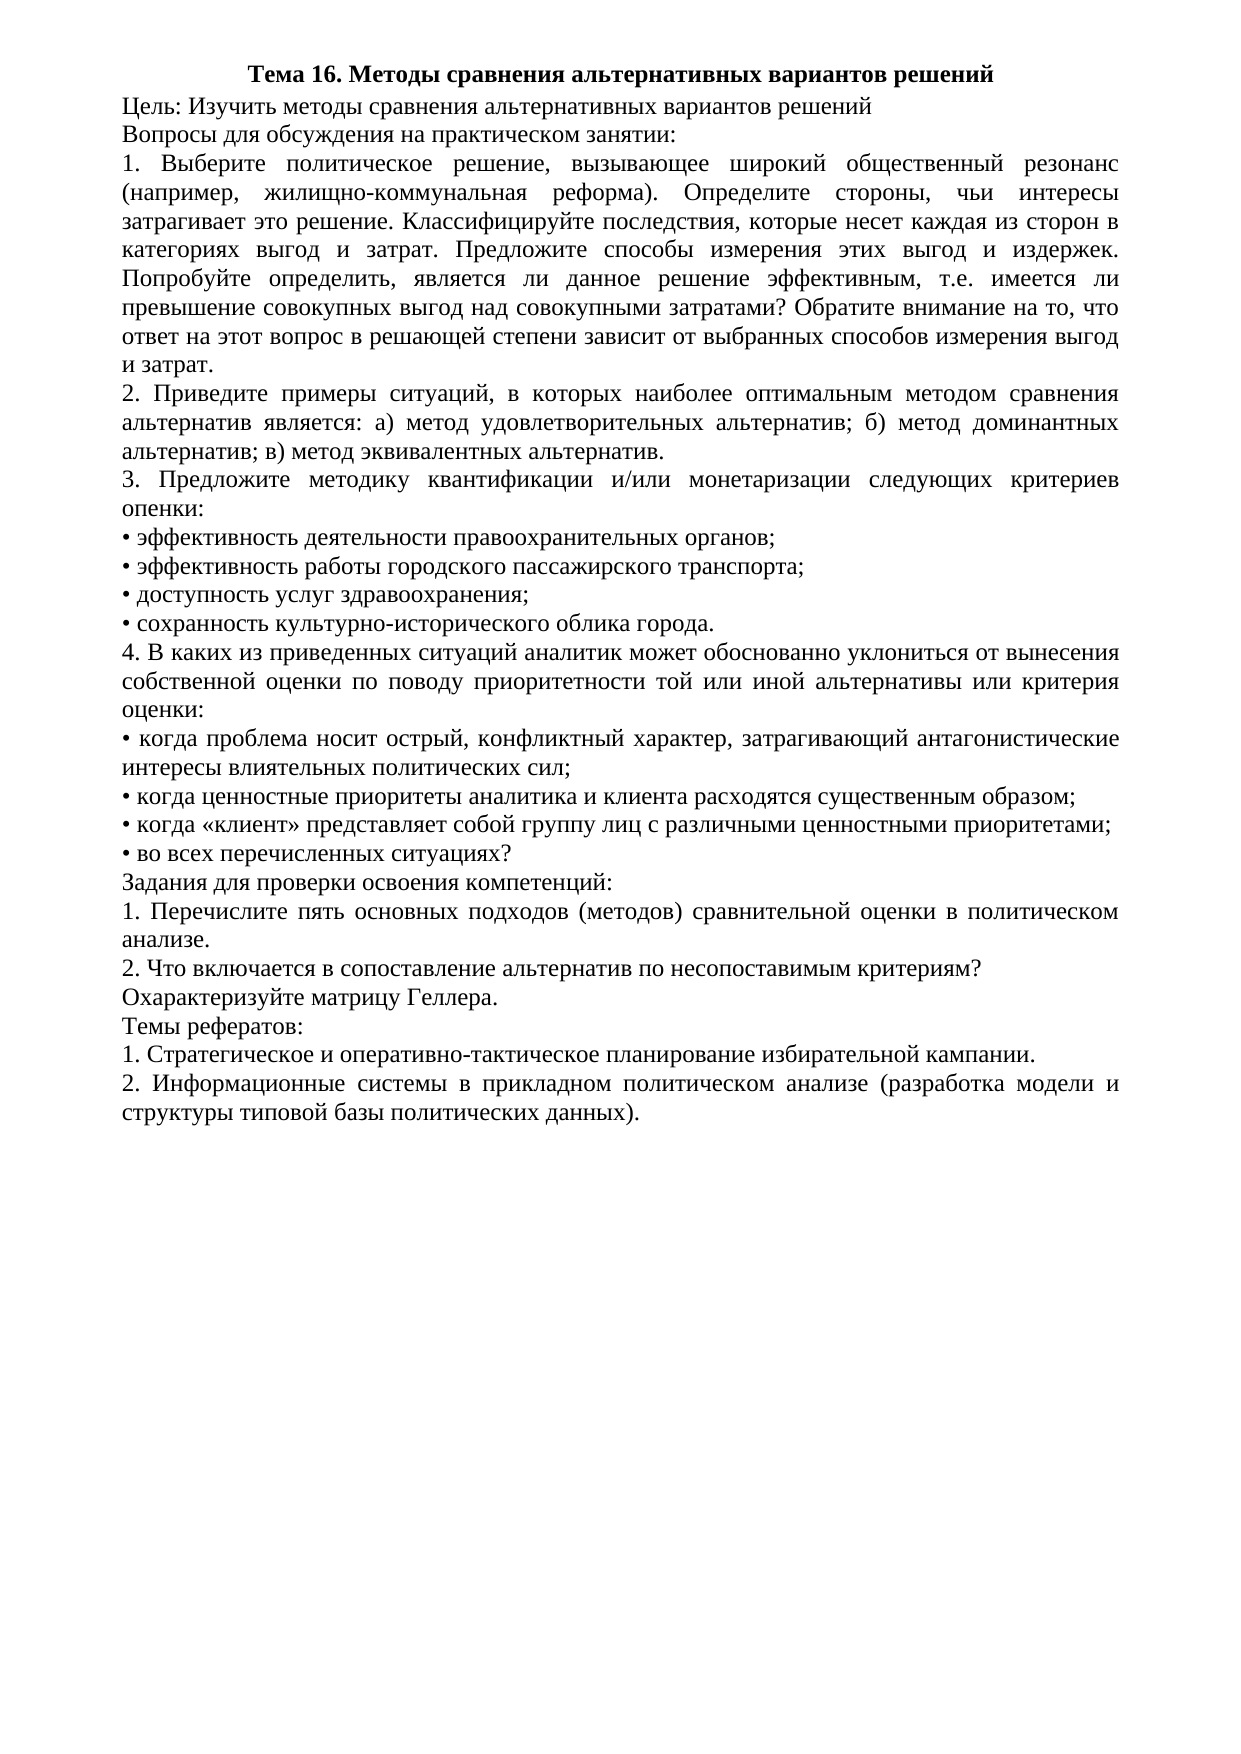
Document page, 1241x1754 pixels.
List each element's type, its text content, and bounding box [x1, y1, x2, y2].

table_header Тема 16. Методы сравнения альтернативных вариантов решений [118, 59, 1124, 91]
table_cell Цель: Изучить методы сравнения альтернативных вариантов решений Вопросы для обсуждения на практическом занятии: 1. Выберите политическое решение, вызывающее широкий общественный резонанс (например, жилищно-коммунальная реформа). Определите стороны, чьи интересы затрагивает это решение. Классифицируйте последствия, которые несет каждая из сторон в категориях выгод и затрат. Предложите способы измерения этих выгод и издержек. Попробуйте определить, является ли данное решение эффективным, т.е. имеется ли превышение совокупных выгод над совокупными затратами? Обратите внимание на то, что ответ на этот вопрос в решающей степени зависит от выбранных способов измерения выгод и затрат. 2. Приведите примеры ситуаций, в которых наиболее оптимальным методом сравнения альтернатив является: а) метод удовлетворительных альтернатив; б) метод доминантных альтернатив; в) метод эквивалентных альтернатив. 3. Предложите методику квантификации и/или монетаризации следующих критериев опенки: • эффективность деятельности правоохранительных органов; • эффективность работы городского пассажирского транспорта; • доступность услуг здравоохранения; • сохранность культурно-исторического облика города. 4. В каких из приведенных ситуаций аналитик может обоснованно уклониться от вынесения собственной оценки по поводу приоритетности той или иной альтернативы или критерия оценки: • когда проблема носит острый, конфликтный характер, затрагивающий антагонистические интересы влиятельных политических сил; • когда ценностные приоритеты аналитика и клиента расходятся существенным образом; • когда «клиент» представляет собой группу лиц с различными ценностными приоритетами; • во всех перечисленных ситуациях? Задания для проверки освоения компетенций: 1. Перечислите пять основных подходов (методов) сравнительной оценки в политическом анализе. 2. Что включается в сопоставление альтернатив по несопоставимым критериям? Охарактеризуйте матрицу Геллера. Темы рефератов: 1. Стратегическое и оперативно-тактическое планирование избирательной кампании. 2. Информационные системы в прикладном политическом анализе (разработка модели и структуры типовой базы политических данных). [118, 91, 1124, 1163]
